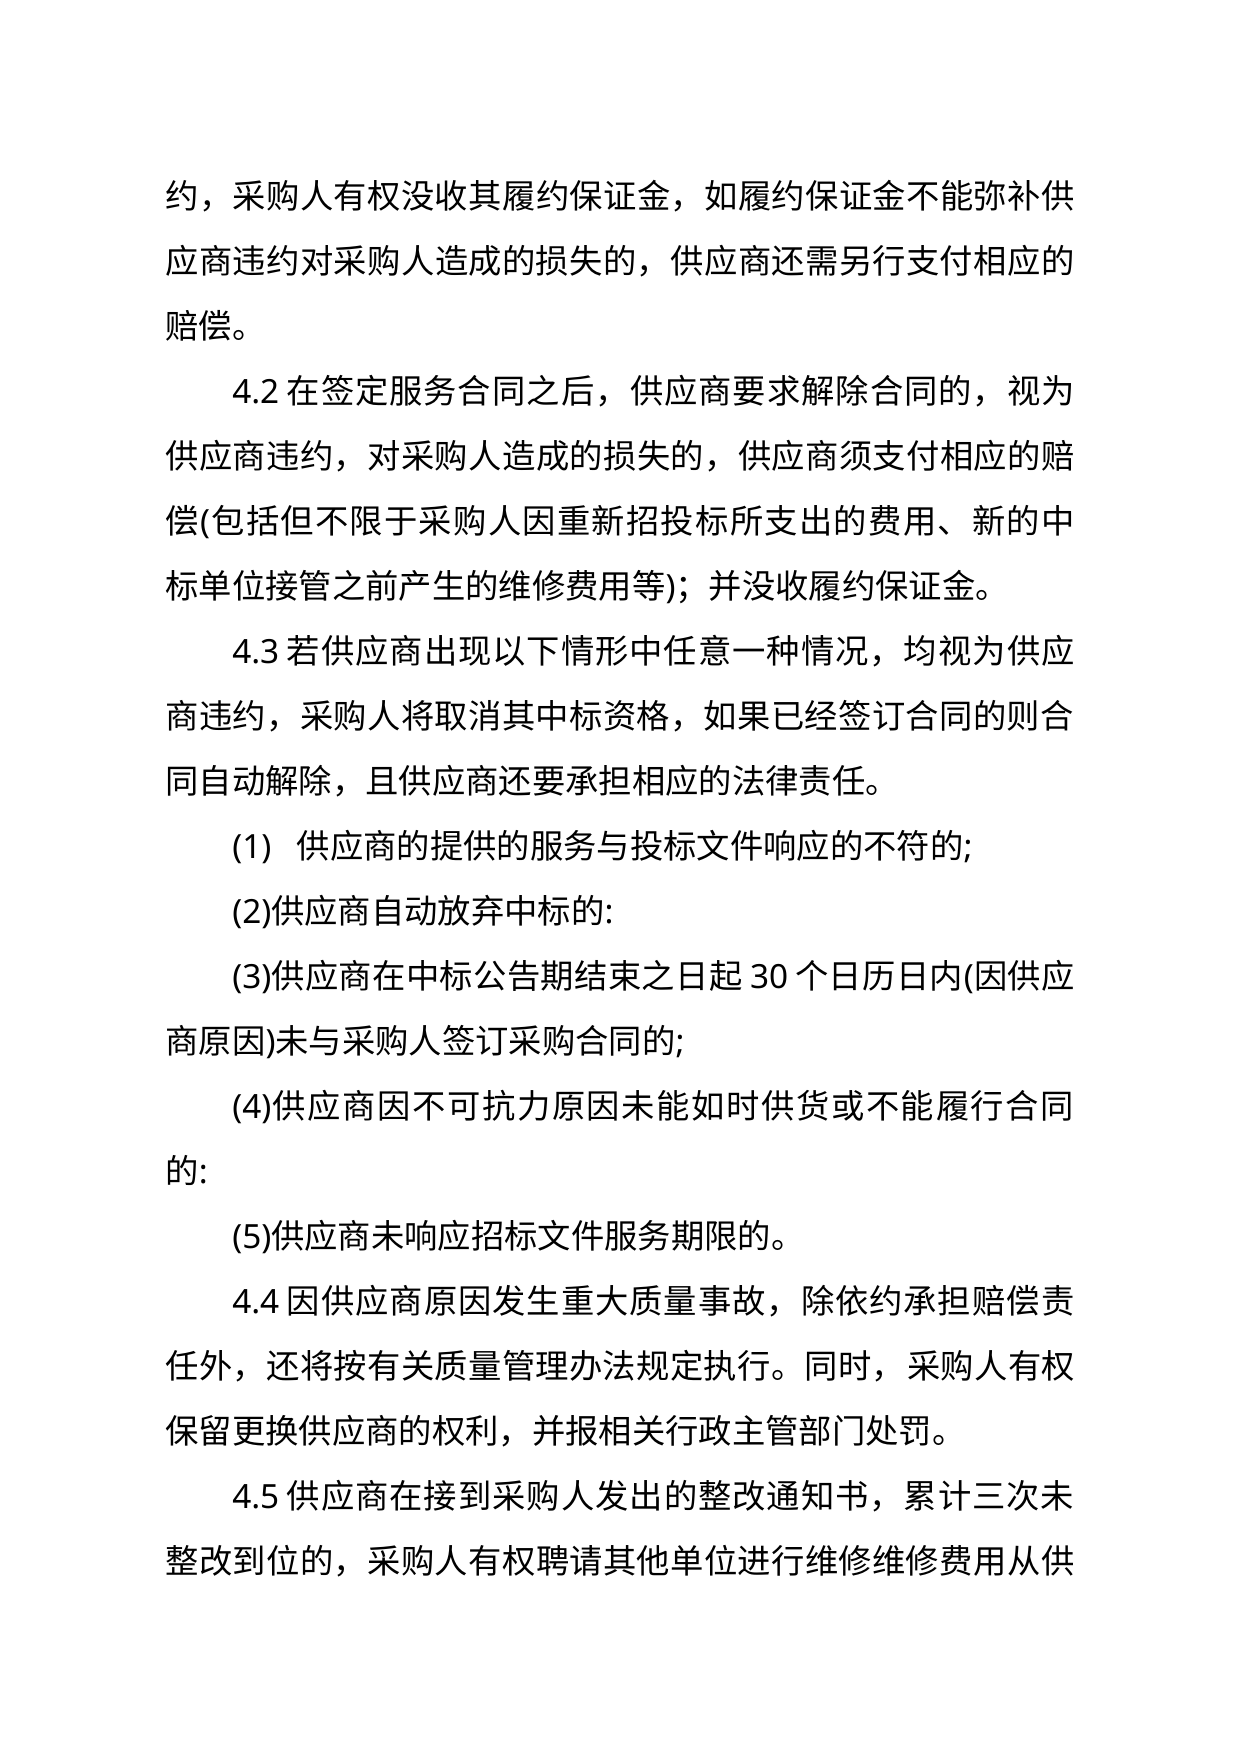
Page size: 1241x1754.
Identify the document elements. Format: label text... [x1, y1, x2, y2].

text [165, 162, 1075, 357]
text 4.2在签定服务合同之后，供应商要求解除合同的，视为供应商违约，对采购人造成的损失的，供应商须支付相应的赔偿(包括但不限于采购人因重新招投标所支出的费用、新的中标单位接管之前产生的维修费用等)；并没收履约保证金。 [165, 357, 1075, 617]
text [165, 1462, 1075, 1592]
text 4.3若供应商出现以下情形中任意一种情况，均视为供应商违约，采购人将取消其中标资格，如果已经签订合同的则合同自动解除，且供应商还要承担相应的法律责任。 [165, 617, 1075, 812]
list 供应商的提供的服务与投标文件响应的不符的; [165, 812, 1075, 877]
text 4.4因供应商原因发生重大质量事故，除依约承担赔偿责任外，还将按有关质量管理办法规定执行。同时，采购人有权保留更换供应商的权利，并报相关行政主管部门处罚。 [165, 1267, 1075, 1462]
text (5)供应商未响应招标文件服务期限的。 [165, 1202, 1075, 1267]
text (4)供应商因不可抗力原因未能如时供货或不能履行合同的: [165, 1072, 1075, 1202]
text (3)供应商在中标公告期结束之日起30个日历日内(因供应商原因)未与采购人签订采购合同的; [165, 942, 1075, 1072]
list (2)供应商自动放弃中标的: [165, 877, 1075, 942]
